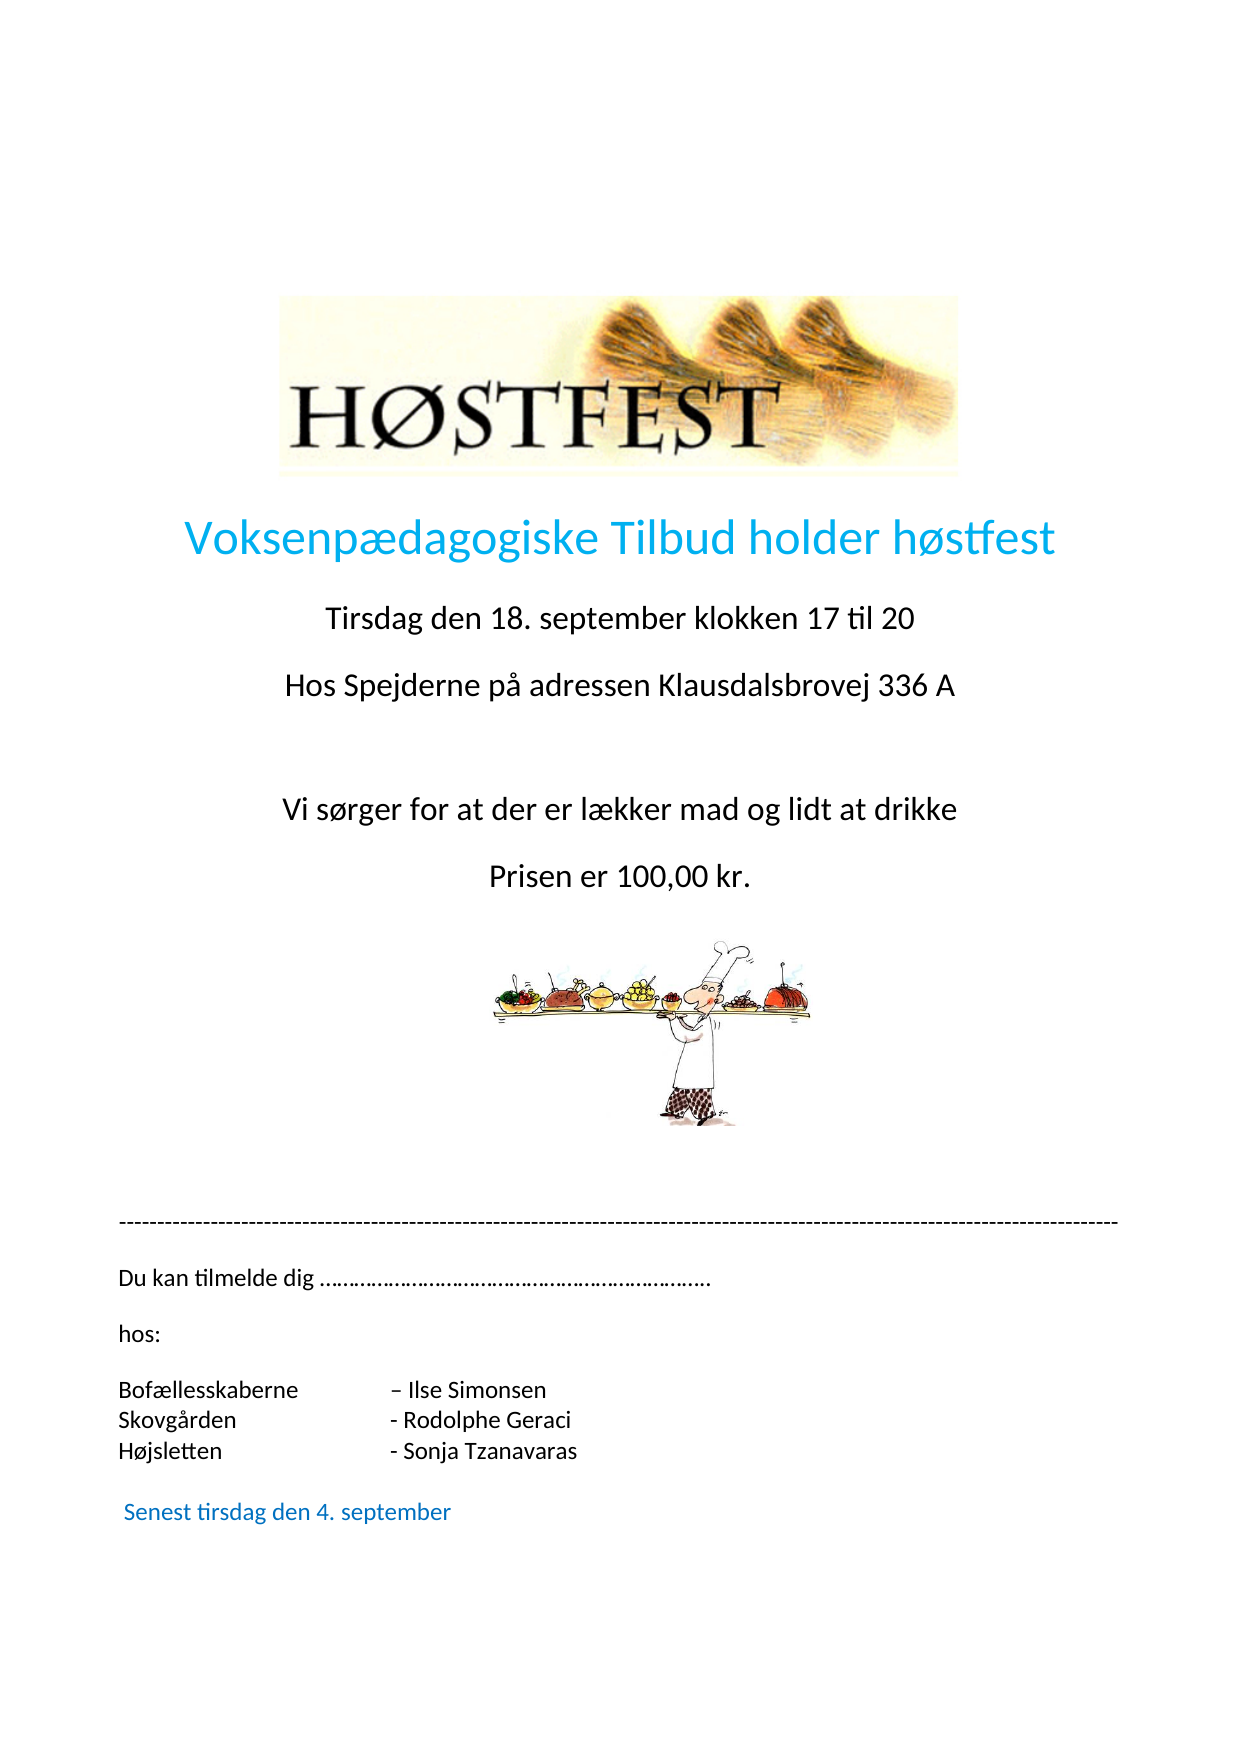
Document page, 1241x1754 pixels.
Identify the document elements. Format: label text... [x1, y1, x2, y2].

text Voksenpædagogiske Tilbud holder høstfest [118, 506, 1122, 567]
text Senest tirsdag den 4. september [118, 1496, 1122, 1527]
text Tirsdag den 18. september klokken 17 til 20 [118, 597, 1122, 637]
text hos: [118, 1318, 1122, 1349]
text Du kan tilmelde dig ………………………………………………………….. [118, 1262, 1122, 1293]
text Skovgården - Rodolphe Geraci [118, 1404, 1122, 1435]
text Hos Spejderne på adressen Klausdalsbrovej 336 A [118, 664, 1122, 705]
text Bofællesskaberne – Ilse Simonsen [118, 1374, 1122, 1404]
text ----------------------------------------------------------------------------------------------------------------------------------- [118, 1146, 1122, 1237]
picture [488, 933, 814, 1124]
text Prisen er 100,00 kr. [118, 855, 1122, 896]
picture [259, 288, 981, 481]
text Højsletten - Sonja Tzanavaras [118, 1435, 1122, 1466]
text Vi sørger for at der er lækker mad og lidt at drikke [118, 788, 1122, 828]
